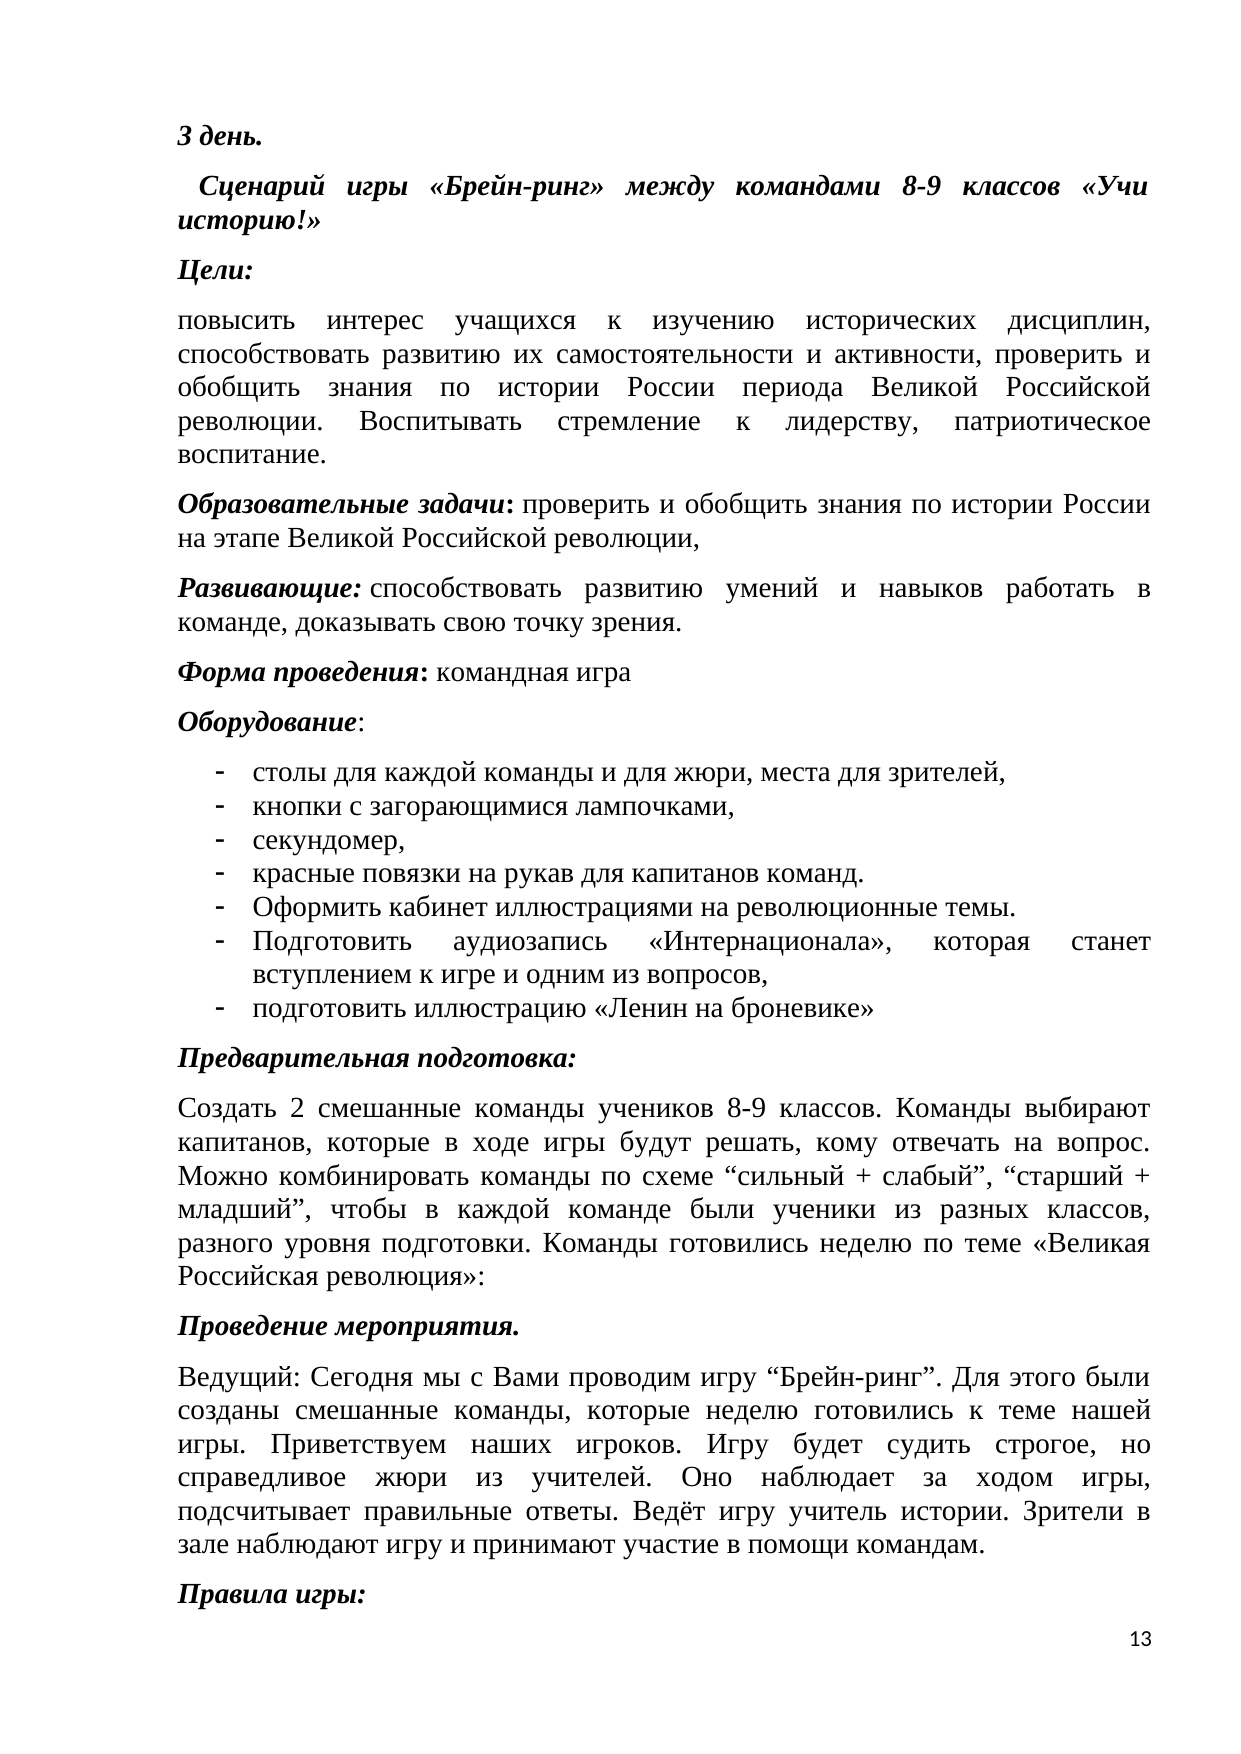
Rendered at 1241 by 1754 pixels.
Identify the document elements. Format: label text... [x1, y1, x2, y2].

list Оформить кабинет иллюстрациями на революционные темы. [215, 889, 1152, 923]
list секундомер, [215, 822, 1152, 856]
list красные повязки на рукав для капитанов команд. [215, 856, 1152, 889]
text 3 день. [177, 118, 1152, 152]
list столы для каждой команды и для жюри, места для зрителей, [215, 754, 1152, 788]
text Проведение мероприятия. [177, 1308, 1152, 1342]
text Сценарий игры «Брейн-ринг» между командами 8-9 классов «Учи историю!» [177, 168, 1152, 235]
text Цели: [177, 252, 1152, 286]
text Оборудование: [177, 704, 1152, 738]
text повысить интерес учащихся к изучению исторических дисциплин, способствовать развитию их самостоятельности и активности, проверить и обобщить знания по истории России периода Великой Российской революции. Воспитывать стремление к лидерству, патриотическое воспитание. [177, 302, 1152, 470]
list подготовить иллюстрацию «Ленин на броневике» [215, 990, 1152, 1024]
text Правила игры: [177, 1577, 1152, 1610]
text Образовательные задачи: проверить и обобщить знания по истории России на этапе Великой Российской революции, [177, 487, 1152, 554]
text Развивающие: способствовать развитию умений и навыков работать в команде, доказывать свою точку зрения. [177, 570, 1152, 637]
text Предварительная подготовка: [177, 1040, 1152, 1074]
text Форма проведения: командная игра [177, 654, 1152, 688]
text Ведущий: Сегодня мы с Вами проводим игру “Брейн-ринг”. Для этого были созданы смешанные команды, которые неделю готовились к теме нашей игры. Приветствуем наших игроков. Игру будет судить строгое, но справедливое жюри из учителей. Оно наблюдает за ходом игры, подсчитывает правильные ответы. Ведёт игру учитель истории. Зрители в зале наблюдают игру и принимают участие в помощи командам. [177, 1359, 1152, 1560]
list кнопки с загорающимися лампочками, [215, 788, 1152, 822]
text Создать 2 смешанные команды учеников 8-9 классов. Команды выбирают капитанов, которые в ходе игры будут решать, кому отвечать на вопрос. Можно комбинировать команды по схеме “сильный + слабый”, “старший + младший”, чтобы в каждой команде были ученики из разных классов, разного уровня подготовки. Команды готовились неделю по теме «Великая Российская революция»: [177, 1091, 1152, 1292]
list Подготовить аудиозапись «Интернационала», которая станет вступлением к игре и одним из вопросов, [215, 923, 1152, 990]
